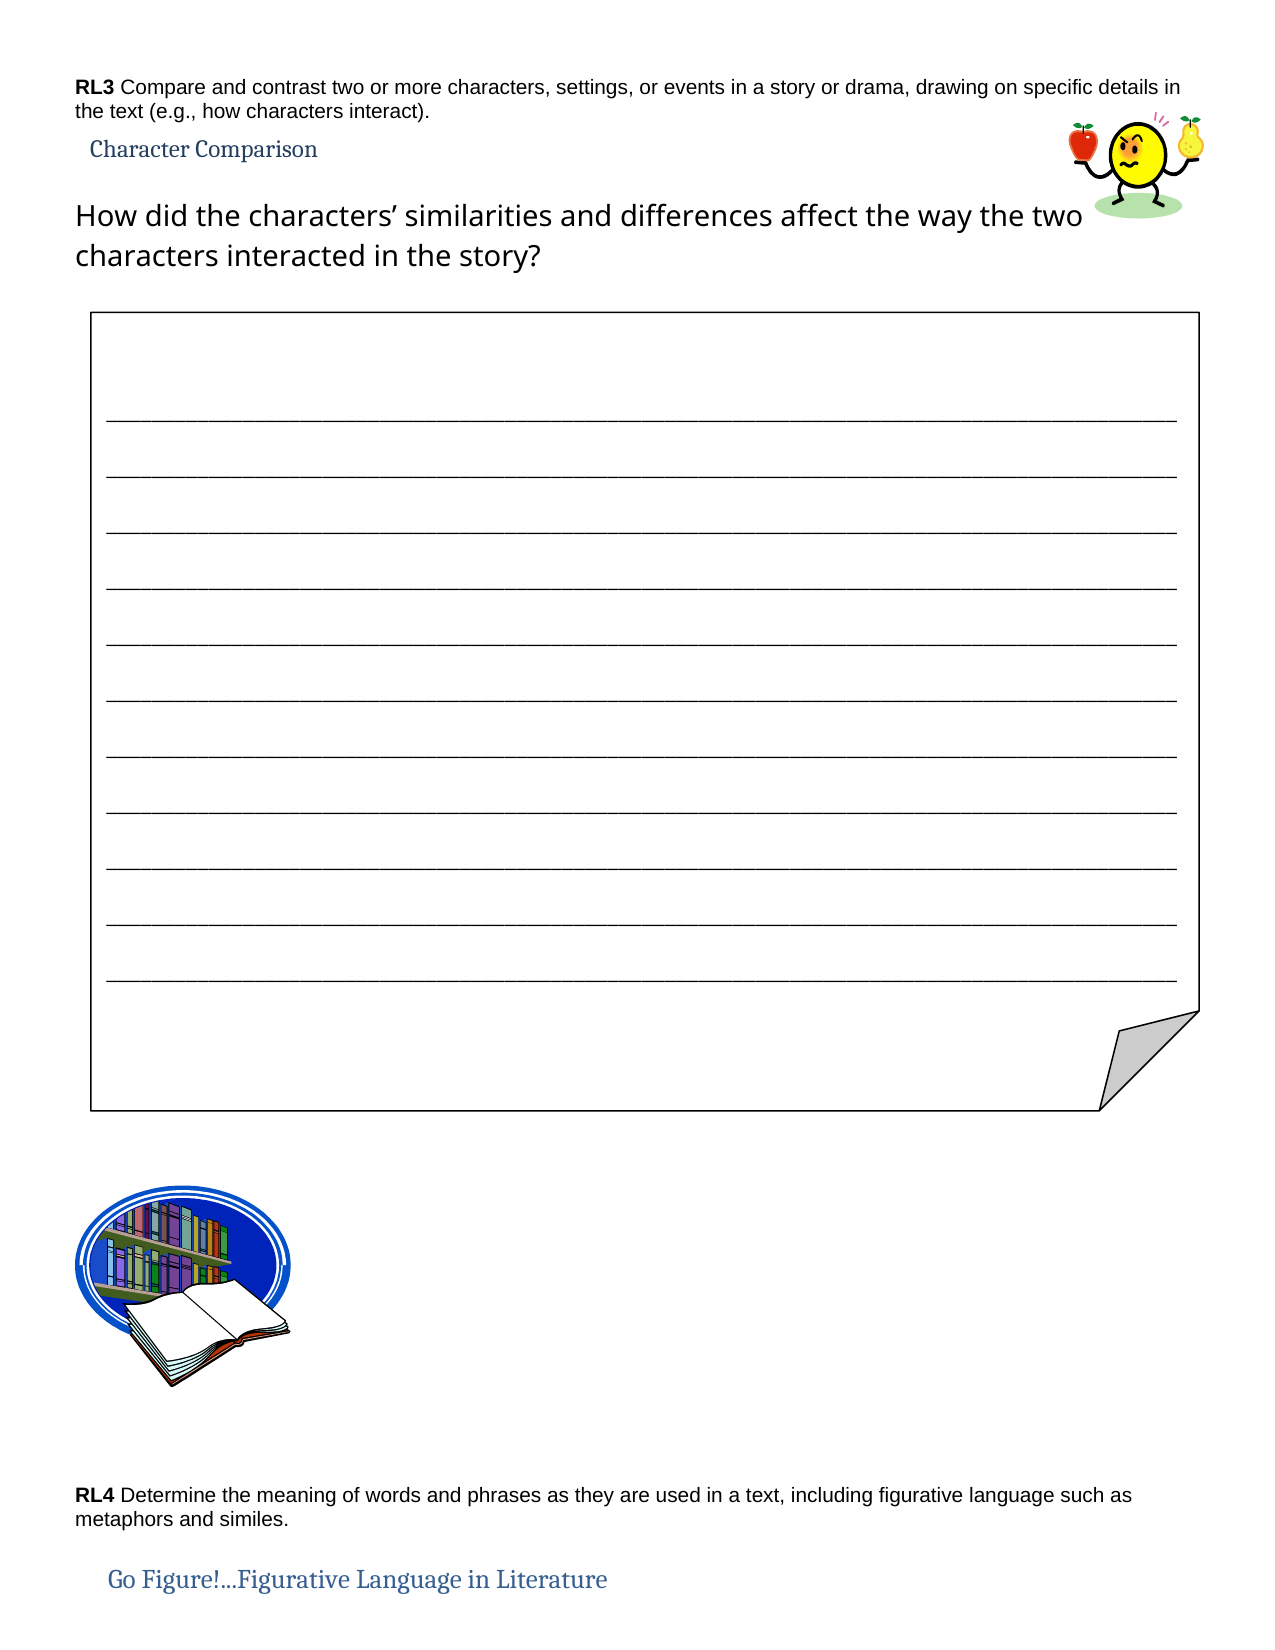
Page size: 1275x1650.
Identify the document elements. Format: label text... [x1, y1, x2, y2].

text RL3 Compare and contrast two or more characters, settings, or events in a story or drama, drawing on specific details in the text (e.g., how characters interact). [75, 75, 1200, 123]
text RL4 Determine the meaning of words and phrases as they are used in a text, including figurative language such as metaphors and similes. [75, 1483, 1200, 1531]
text How did the characters’ similarities and differences affect the way the two characters interacted in the story? [75, 196, 1200, 275]
